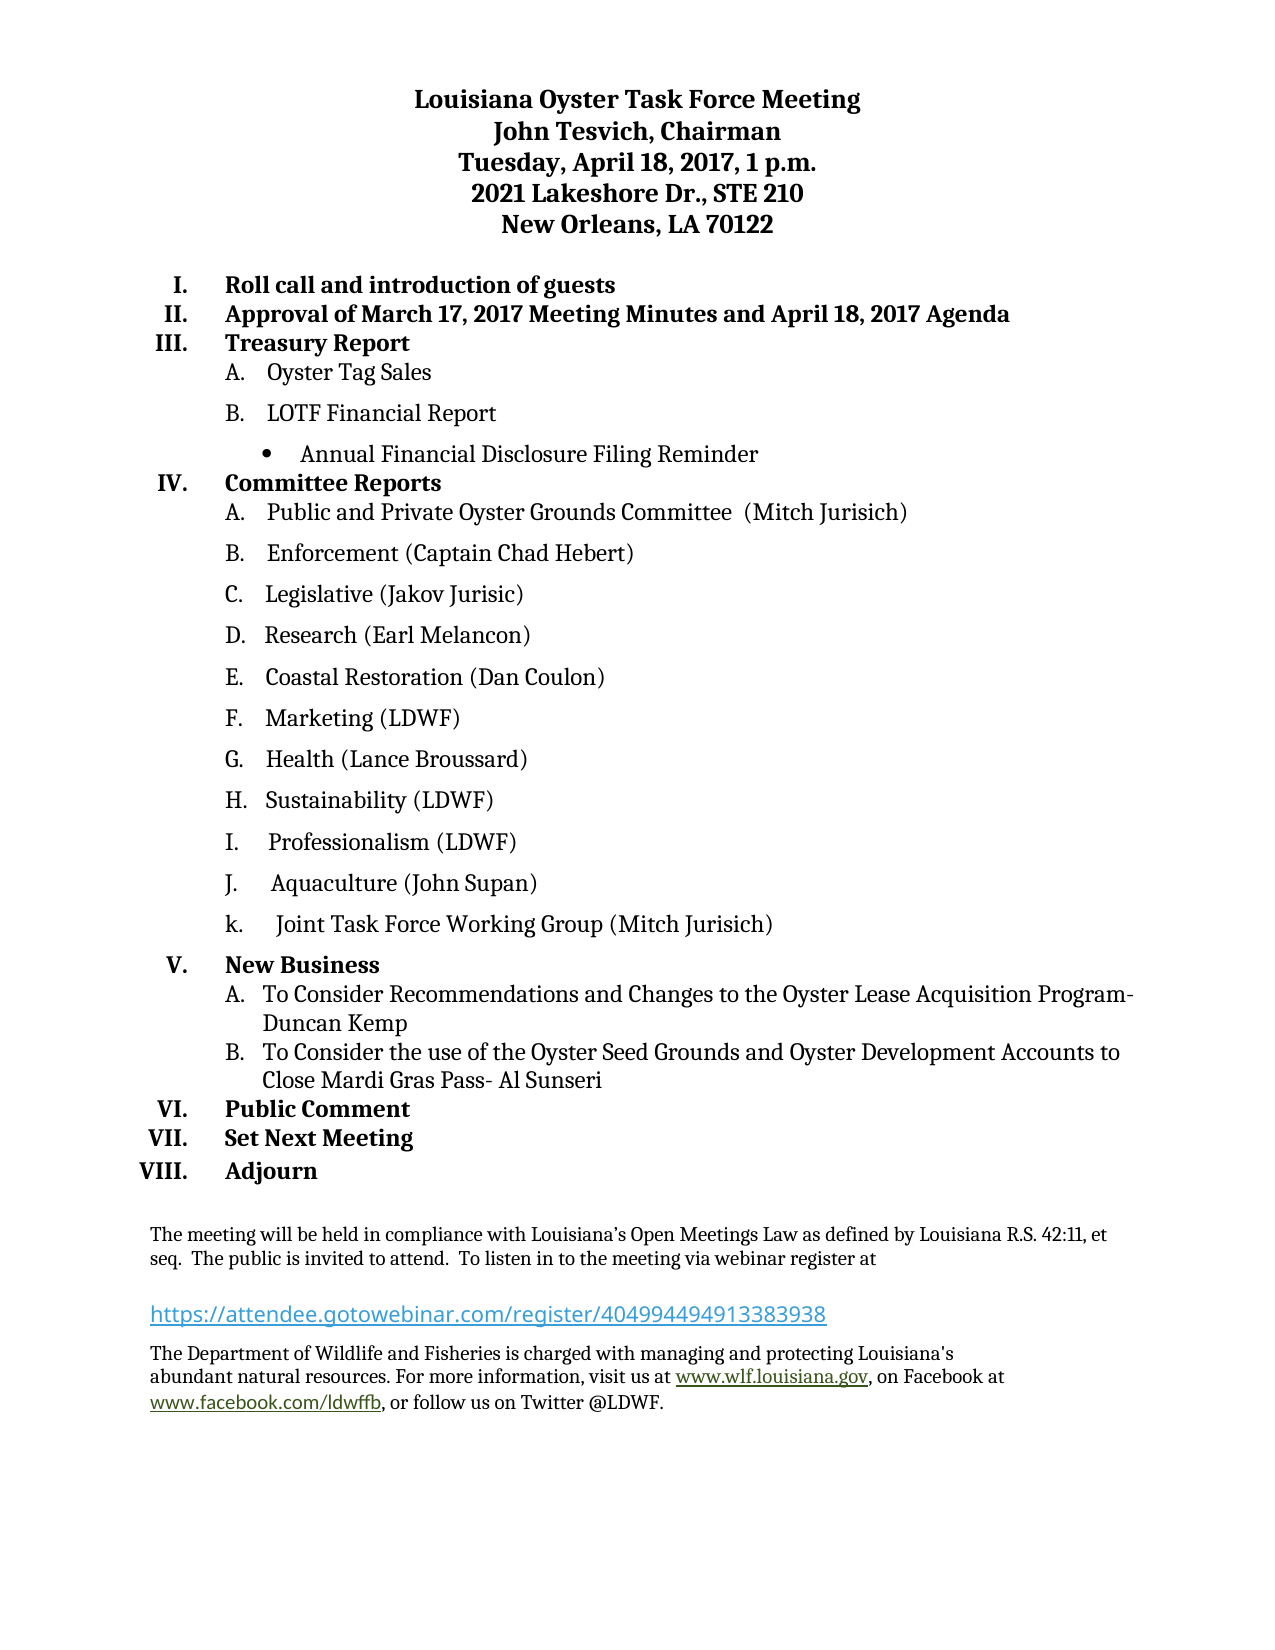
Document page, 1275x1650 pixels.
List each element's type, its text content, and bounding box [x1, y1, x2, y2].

list Roll call and introduction of guests [187, 271, 1125, 300]
list Committee Reports [187, 469, 1125, 497]
text B. Enforcement (Captain Chad Hebert) [225, 539, 1125, 567]
text H. Sustainability (LDWF) [225, 786, 1125, 815]
text D. Research (Earl Melancon) [225, 621, 1125, 650]
text B. LOTF Financial Report [225, 399, 1125, 427]
text John Tesvich, Chairman [150, 116, 1125, 147]
text E. Coastal Restoration (Dan Coulon) [225, 662, 1125, 691]
text C. Legislative (Jakov Jurisic) [225, 580, 1125, 609]
text J. Aquaculture (John Supan) [225, 869, 1125, 897]
text G. Health (Lance Broussard) [225, 745, 1125, 774]
list To Consider the use of the Oyster Seed Grounds and Oyster Development Accounts to Close Mardi Gras Pass- Al Sunseri [225, 1037, 1153, 1095]
text A. Oyster Tag Sales [225, 357, 1125, 386]
list Set Next Meeting [187, 1124, 1125, 1152]
text F. Marketing (LDWF) [225, 704, 1125, 732]
text The Department of Wildlife and Fisheries is charged with managing and protecting Louisiana's abundant natural resources. For more information, visit us at www.wlf.louisiana.gov, on Facebook at www.facebook.com/ldwffb, or follow us on Twitter @LDWF. [150, 1341, 1012, 1414]
text 2021 Lakeshore Dr., STE 210 [150, 178, 1125, 209]
text The meeting will be held in compliance with Louisiana’s Open Meetings Law as defined by Louisiana R.S. 42:11, et seq. The public is invited to attend. To listen in to the meeting via webinar register at [150, 1222, 1125, 1270]
text https://attendee.gotowebinar.com/register/404994494913383938 [150, 1299, 1125, 1329]
list Approval of March 17, 2017 Meeting Minutes and April 18, 2017 Agenda [187, 300, 1125, 329]
list Annual Financial Disclosure Filing Reminder [262, 440, 1125, 469]
text Louisiana Oyster Task Force Meeting [150, 84, 1125, 116]
text I. Professionalism (LDWF) [225, 827, 1125, 856]
list Treasury Report [187, 329, 1125, 357]
list To Consider Recommendations and Changes to the Oyster Lease Acquisition Program- Duncan Kemp [225, 980, 1153, 1037]
list Adjourn [187, 1152, 1125, 1186]
text New Orleans, LA 70122 [150, 209, 1125, 240]
list Public Comment [187, 1095, 1125, 1124]
list New Business [187, 951, 1125, 980]
list Public and Private Oyster Grounds Committee (Mitch Jurisich) [225, 497, 1125, 526]
text Tuesday, April 18, 2017, 1 p.m. [150, 147, 1125, 178]
text k. Joint Task Force Working Group (Mitch Jurisich) [150, 910, 1125, 939]
